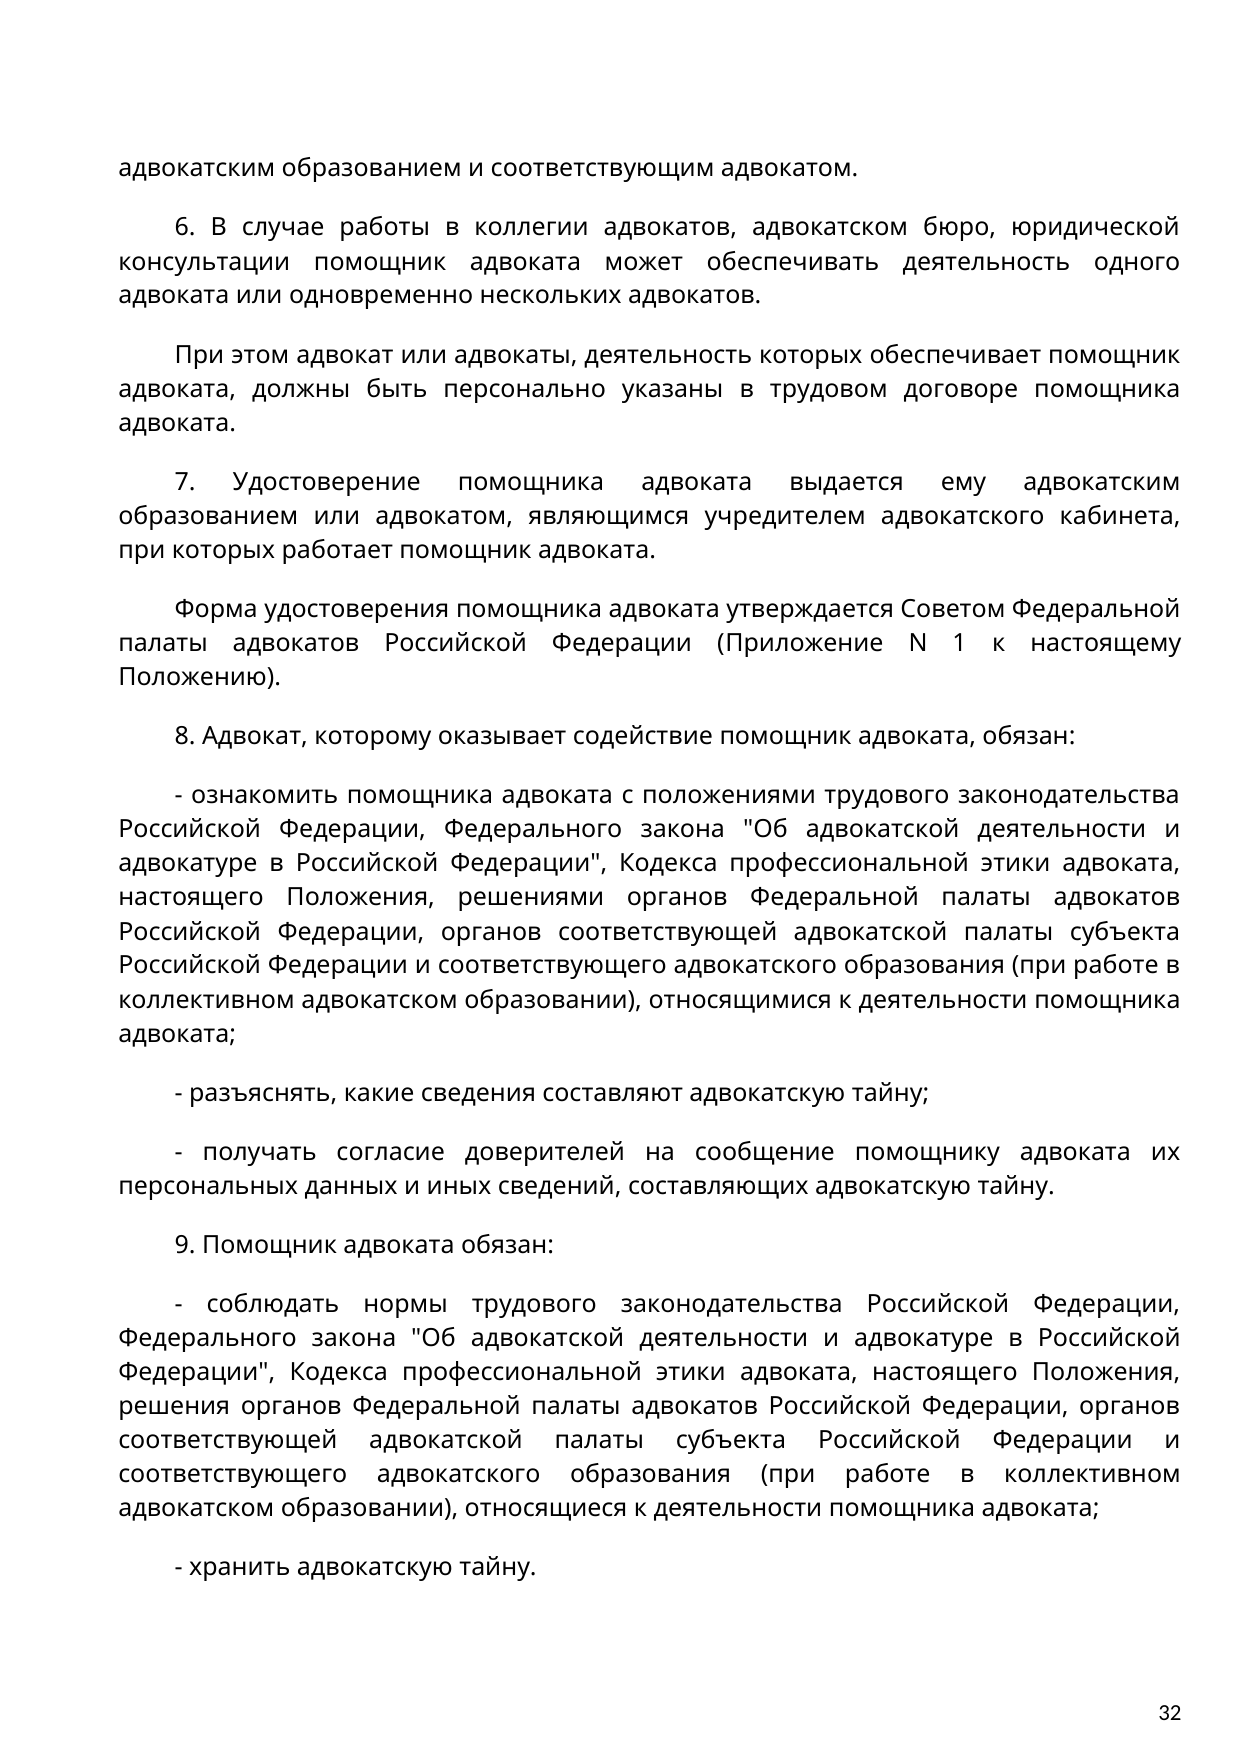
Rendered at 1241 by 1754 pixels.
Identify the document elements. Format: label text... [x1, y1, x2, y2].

text - разъяснять, какие сведения составляют адвокатскую тайну; [118, 1074, 1181, 1108]
text 6. В случае работы в коллегии адвокатов, адвокатском бюро, юридической консультации помощник адвоката может обеспечивать деятельность одного адвоката или одновременно нескольких адвокатов. [118, 209, 1181, 311]
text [118, 150, 1181, 184]
text 9. Помощник адвоката обязан: [118, 1227, 1181, 1261]
text 8. Адвокат, которому оказывает содействие помощник адвоката, обязан: [118, 718, 1181, 752]
text 7. Удостоверение помощника адвоката выдается ему адвокатским образованием или адвокатом, являющимся учредителем адвокатского кабинета, при которых работает помощник адвоката. [118, 463, 1181, 566]
text При этом адвокат или адвокаты, деятельность которых обеспечивает помощник адвоката, должны быть персонально указаны в трудовом договоре помощника адвоката. [118, 336, 1181, 438]
text - соблюдать нормы трудового законодательства Российской Федерации, Федерального закона "Об адвокатской деятельности и адвокатуре в Российской Федерации", Кодекса профессиональной этики адвоката, настоящего Положения, решения органов Федеральной палаты адвокатов Российской Федерации, органов соответствующей адвокатской палаты субъекта Российской Федерации и соответствующего адвокатского образования (при работе в коллективном адвокатском образовании), относящиеся к деятельности помощника адвоката; [118, 1286, 1181, 1524]
text Форма удостоверения помощника адвоката утверждается Советом Федеральной палаты адвокатов Российской Федерации (Приложение N 1 к настоящему Положению). [118, 591, 1181, 693]
text - ознакомить помощника адвоката с положениями трудового законодательства Российской Федерации, Федерального закона "Об адвокатской деятельности и адвокатуре в Российской Федерации", Кодекса профессиональной этики адвоката, настоящего Положения, решениями органов Федеральной палаты адвокатов Российской Федерации, органов соответствующей адвокатской палаты субъекта Российской Федерации и соответствующего адвокатского образования (при работе в коллективном адвокатском образовании), относящимися к деятельности помощника адвоката; [118, 777, 1181, 1049]
text - хранить адвокатскую тайну. [118, 1549, 1181, 1583]
text - получать согласие доверителей на сообщение помощнику адвоката их персональных данных и иных сведений, составляющих адвокатскую тайну. [118, 1133, 1181, 1202]
